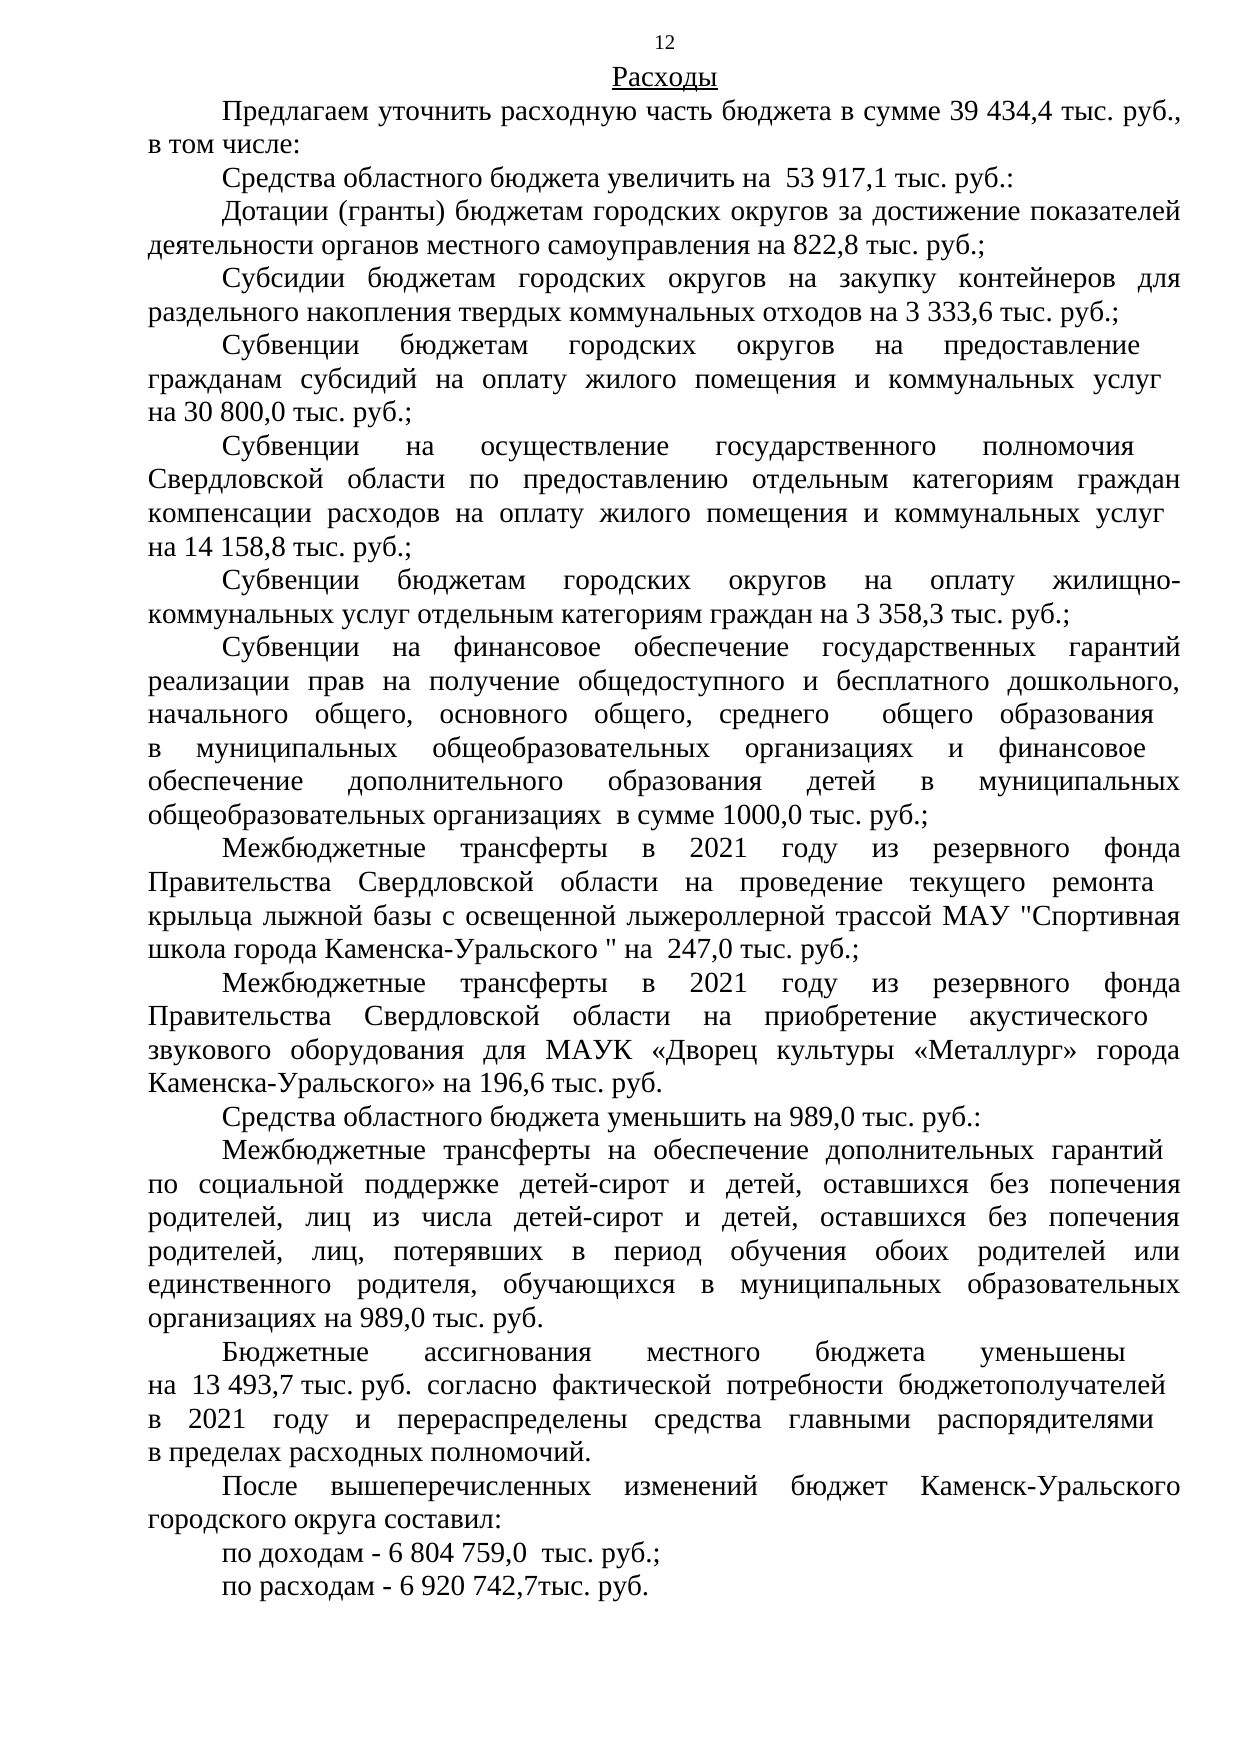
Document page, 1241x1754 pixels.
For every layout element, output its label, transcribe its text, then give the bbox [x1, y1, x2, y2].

text Субсидии бюджетам городских округов на закупку контейнеров для раздельного накопления твердых коммунальных отходов на 3 333,6 тыс. руб.; [148, 260, 1181, 327]
text Расходы [148, 59, 1181, 93]
text Предлагаем уточнить расходную часть бюджета в сумме 39 434,4 тыс. руб., в том числе: [148, 93, 1181, 160]
text Межбюджетные трансферты в 2021 году из резервного фонда Правительства Свердловской области на проведение текущего ремонта крыльца лыжной базы с освещенной лыжероллерной трассой МАУ "Спортивная школа города Каменска-Уральского " на 247,0 тыс. руб.; [148, 831, 1181, 965]
text по доходам - 6 804 759,0 тыс. руб.; [148, 1535, 1181, 1568]
text Средства областного бюджета уменьшить на 989,0 тыс. руб.: [148, 1099, 1181, 1132]
text Межбюджетные трансферты в 2021 году из резервного фонда Правительства Свердловской области на приобретение акустического звукового оборудования для МАУК «Дворец культуры «Металлург» города Каменска-Уральского» на 196,6 тыс. руб. [148, 965, 1181, 1099]
text Субвенции бюджетам городских округов на оплату жилищно-коммунальных услуг отдельным категориям граждан на 3 358,3 тыс. руб.; [148, 562, 1181, 629]
text После вышеперечисленных изменений бюджет Каменск-Уральского городского округа составил: [148, 1468, 1181, 1535]
text Дотации (гранты) бюджетам городских округов за достижение показателей деятельности органов местного самоуправления на 822,8 тыс. руб.; [148, 193, 1181, 260]
text Субвенции на финансовое обеспечение государственных гарантий реализации прав на получение общедоступного и бесплатного дошкольного, начального общего, основного общего, среднего общего образования в муниципальных общеобразовательных организациях и финансовое обеспечение дополнительного образования детей в муниципальных общеобразовательных организациях в сумме 1000,0 тыс. руб.; [148, 629, 1181, 831]
text Субвенции на осуществление государственного полномочия Свердловской области по предоставлению отдельным категориям граждан компенсации расходов на оплату жилого помещения и коммунальных услуг на 14 158,8 тыс. руб.; [148, 428, 1181, 562]
text Бюджетные ассигнования местного бюджета уменьшены на 13 493,7 тыс. руб. согласно фактической потребности бюджетополучателей в 2021 году и перераспределены средства главными распорядителями в пределах расходных полномочий. [148, 1334, 1181, 1468]
text Субвенции бюджетам городских округов на предоставление гражданам субсидий на оплату жилого помещения и коммунальных услуг на 30 800,0 тыс. руб.; [148, 327, 1181, 428]
text по расходам - 6 920 742,7тыс. руб. [148, 1568, 1181, 1602]
text Межбюджетные трансферты на обеспечение дополнительных гарантий по социальной поддержке детей-сирот и детей, оставшихся без попечения родителей, лиц из числа детей-сирот и детей, оставшихся без попечения родителей, лиц, потерявших в период обучения обоих родителей или единственного родителя, обучающихся в муниципальных образовательных организациях на 989,0 тыс. руб. [148, 1132, 1181, 1334]
text Средства областного бюджета увеличить на 53 917,1 тыс. руб.: [148, 160, 1181, 193]
